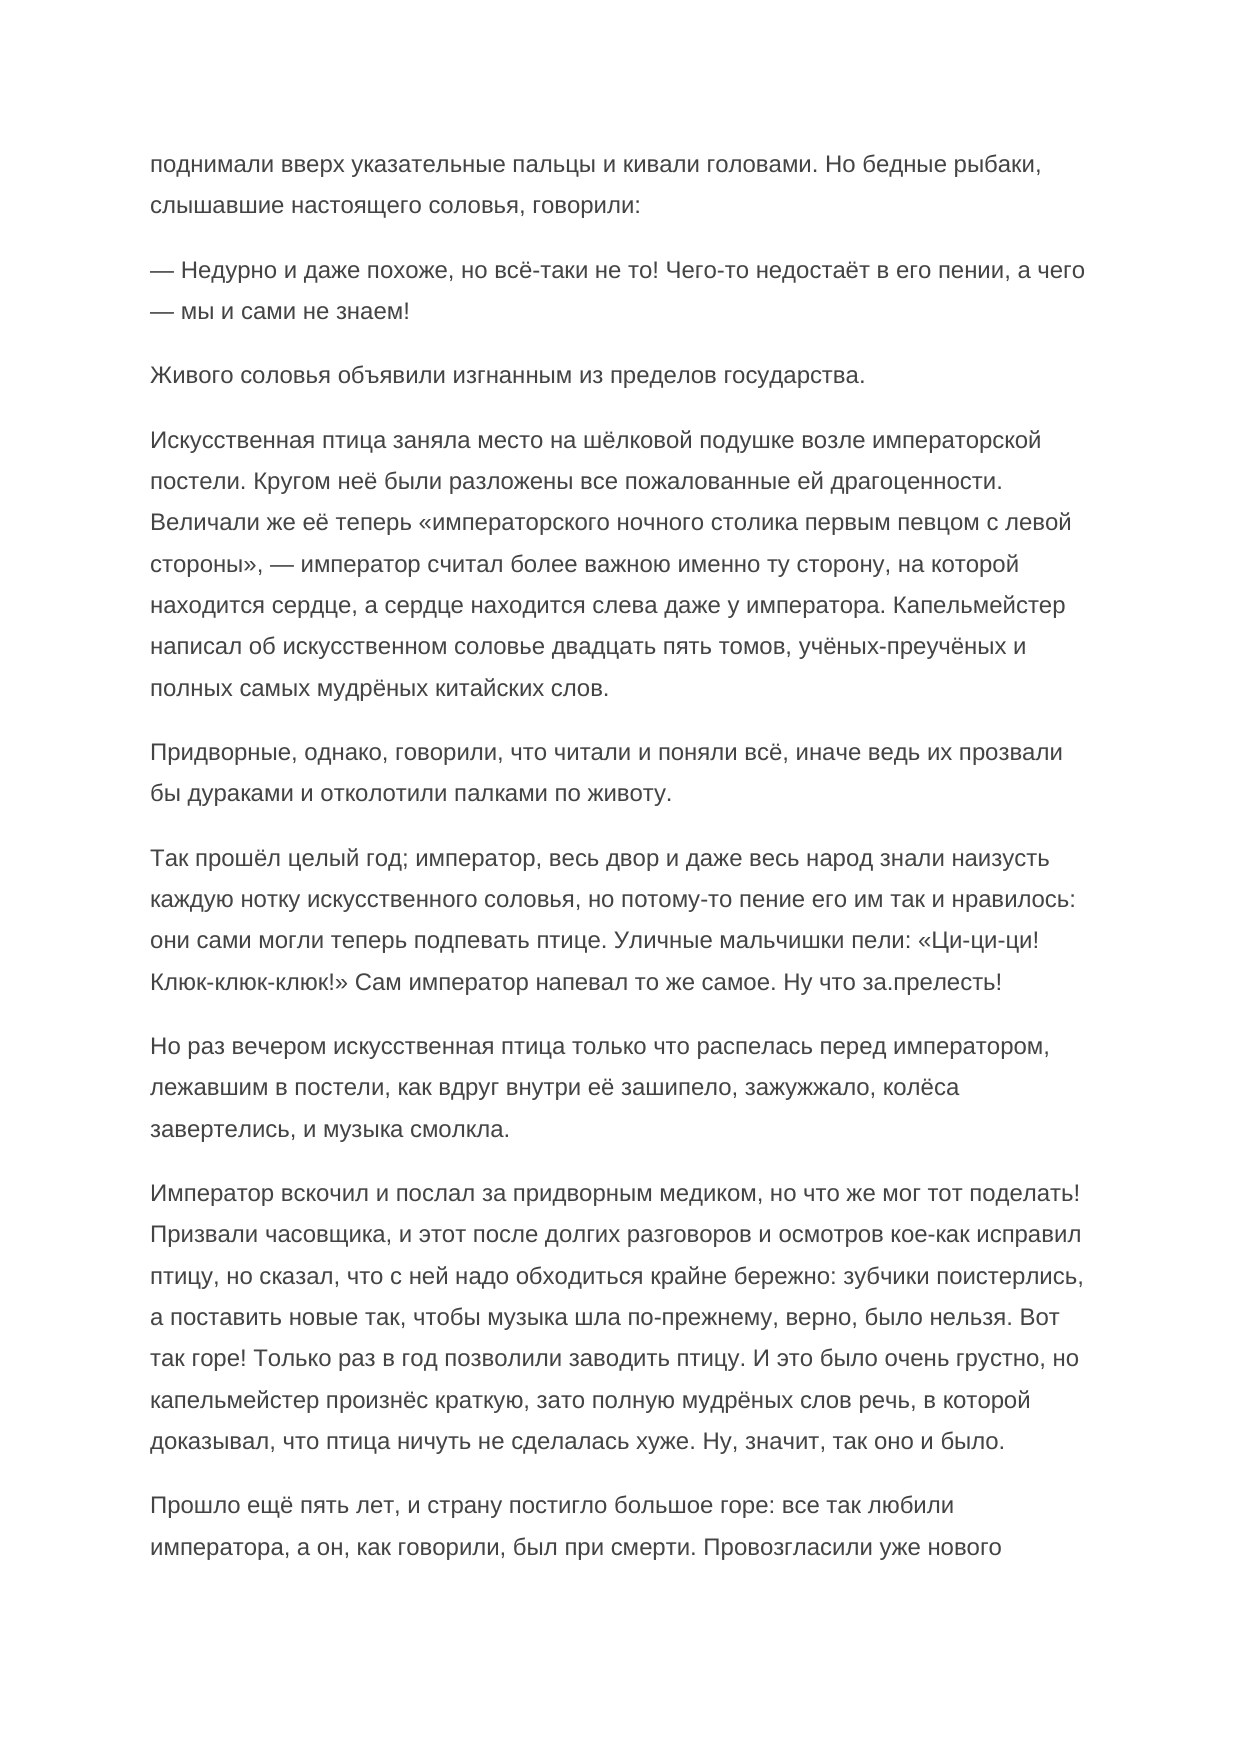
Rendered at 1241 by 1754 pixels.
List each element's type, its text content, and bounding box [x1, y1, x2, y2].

text Но раз вечером искусственная птица только что распелась перед императором, лежавшим в постели, как вдруг внутри её зашипело, зажужжало, колёса завертелись, и музыка смолкла. [150, 1032, 1090, 1142]
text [150, 1491, 1090, 1560]
text Искусственная птица заняла место на шёлковой подушке возле императорской постели. Кругом неё были разложены все пожалованные ей драгоценности. Величали же её теперь «императорского ночного столика первым певцом с левой стороны», — император считал более важною именно ту сторону, на которой находится сердце, а сердце находится слева даже у императора. Капельмейстер написал об искусственном соловье двадцать пять томов, учёных-преучёных и полных самых мудрёных китайских слов. [150, 426, 1090, 701]
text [150, 150, 1090, 219]
text — Недурно и даже похоже, но всё-таки не то! Чего-то недостаёт в его пении, а чего — мы и сами не знаем! [150, 256, 1090, 324]
text Так прошёл целый год; император, весь двор и даже весь народ знали наизусть каждую нотку искусственного соловья, но потому-то пение его им так и нравилось: они сами могли теперь подпевать птице. Уличные мальчишки пели: «Ци-ци-ци! Клюк-клюк-клюк!» Сам император напевал то же самое. Ну что за.прелесть! [150, 843, 1090, 995]
text Придворные, однако, говорили, что читали и поняли всё, иначе ведь их прозвали бы дураками и отколотили палками по животу. [150, 738, 1090, 807]
text Живого соловья объявили изгнанным из пределов государства. [150, 361, 1090, 389]
text Император вскочил и послал за придворным медиком, но что же мог тот поделать! Призвали часовщика, и этот после долгих разговоров и осмотров кое-как исправил птицу, но сказал, что с ней надо обходиться крайне бережно: зубчики поистерлись, а поставить новые так, чтобы музыка шла по-прежнему, верно, было нельзя. Вот так горе! Только раз в год позволили заводить птицу. И это было очень грустно, но капельмейстер произнёс краткую, зато полную мудрёных слов речь, в которой доказывал, что птица ничуть не сделалась хуже. Ну, значит, так оно и было. [150, 1179, 1090, 1454]
